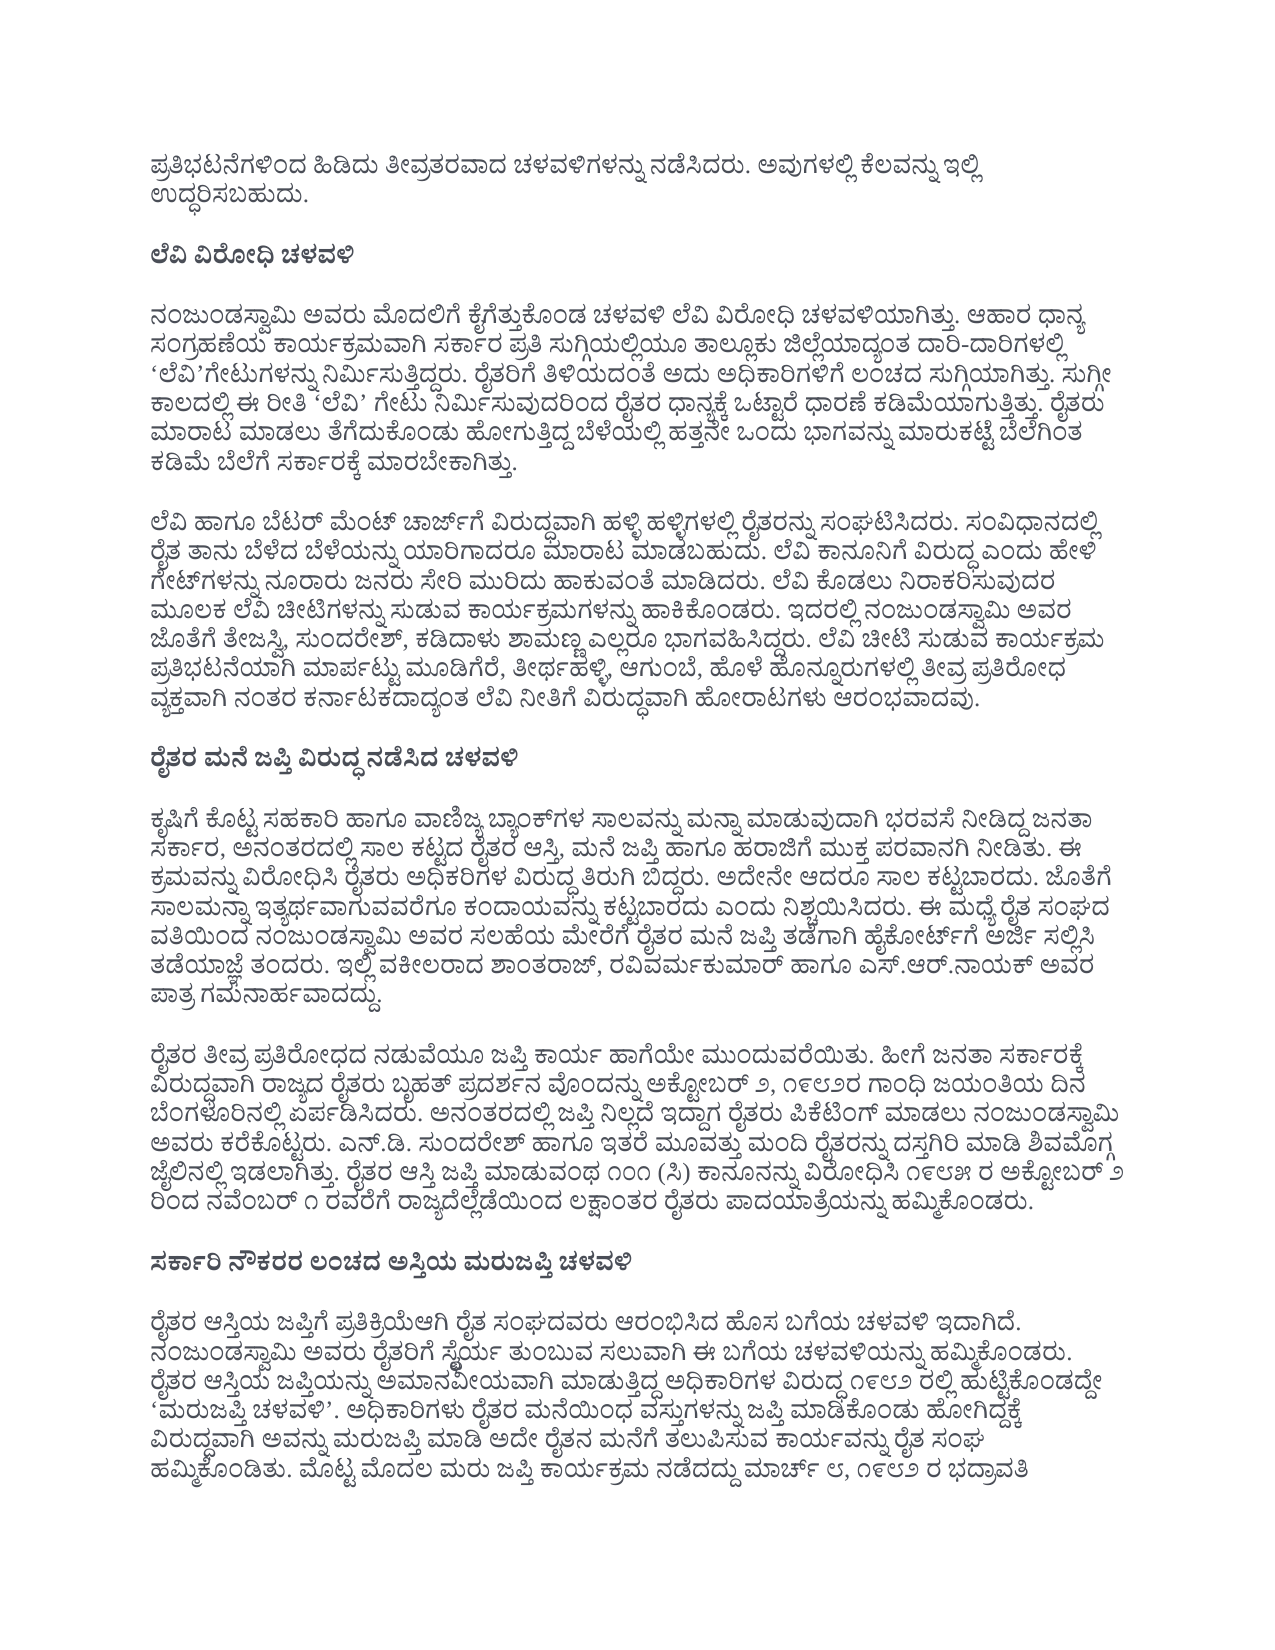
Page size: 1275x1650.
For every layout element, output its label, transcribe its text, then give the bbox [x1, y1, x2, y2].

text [150, 1307, 1125, 1483]
text ಸರ್ಕಾರಿ ನೌಕರರ ಲಂಚದ ಅಸ್ತಿಯ ಮರುಜಪ್ತಿ ಚಳವಳಿ [150, 1247, 1125, 1276]
text ಕೃಷಿಗೆ ಕೊಟ್ಟ ಸಹಕಾರಿ ಹಾಗೂ ವಾಣಿಜ್ಯ ಬ್ಯಾಂಕ್‌ಗಳ ಸಾಲವನ್ನು ಮನ್ನಾ ಮಾಡುವುದಾಗಿ ಭರವಸೆ ನೀಡಿದ್ದ ಜನತಾ ಸರ್ಕಾರ, ಅನಂತರದಲ್ಲಿ ಸಾಲ ಕಟ್ಟದ ರೈತರ ಆಸ್ತಿ, ಮನೆ ಜಪ್ತಿ ಹಾಗೂ ಹರಾಜಿಗೆ ಮುಕ್ತ ಪರವಾನಗಿ ನೀಡಿತು. ಈ ಕ್ರಮವನ್ನು ವಿರೋಧಿಸಿ ರೈತರು ಅಧಿಕರಿಗಳ ವಿರುದ್ಧ ತಿರುಗಿ ಬಿದ್ದರು. ಅದೇನೇ ಆದರೂ ಸಾಲ ಕಟ್ಟಬಾರದು. ಜೊತೆಗೆ ಸಾಲಮನ್ನಾ ಇತ್ಯರ್ಥವಾಗುವವರೆಗೂ ಕಂದಾಯವನ್ನು ಕಟ್ಟಬಾರದು ಎಂದು ನಿಶ್ಚಯಿಸಿದರು. ಈ ಮಧ್ಯೆ ರೈತ ಸಂಘದ ವತಿಯಿಂದ ನಂಜುಂಡಸ್ವಾಮಿ ಅವರ ಸಲಹೆಯ ಮೇರೆಗೆ ರೈತರ ಮನೆ ಜಪ್ತಿ ತಡೆಗಾಗಿ ಹೈಕೋರ್ಟ್‌ಗೆ ಅರ್ಜಿ ಸಲ್ಲಿಸಿ ತಡೆಯಾಜ್ಞೆ ತಂದರು. ಇಲ್ಲಿ ವಕೀಲರಾದ ಶಾಂತರಾಜ್‌, ರವಿವರ್ಮಕುಮಾರ್ ಹಾಗೂ ಎಸ್‌.ಆರ್.ನಾಯಕ್‌ ಅವರ ಪಾತ್ರ ಗಮನಾರ್ಹವಾದದ್ದು. [150, 804, 1125, 1009]
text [150, 150, 1125, 208]
text ನಂಜುಂಡಸ್ವಾಮಿ ಅವರು ಮೊದಲಿಗೆ ಕೈಗೆತ್ತುಕೊಂಡ ಚಳವಳಿ ಲೆವಿ ವಿರೋಧಿ ಚಳವಳಿಯಾಗಿತ್ತು. ಆಹಾರ ಧಾನ್ಯ ಸಂಗ್ರಹಣೆಯ ಕಾರ್ಯಕ್ರಮವಾಗಿ ಸರ್ಕಾರ ಪ್ರತಿ ಸುಗ್ಗಿಯಲ್ಲಿಯೂ ತಾಲ್ಲೂಕು ಜಿಲ್ಲೆಯಾದ್ಯಂತ ದಾರಿ-ದಾರಿಗಳಲ್ಲಿ ‘ಲೆವಿ’ಗೇಟುಗಳನ್ನು ನಿರ್ಮಿಸುತ್ತಿದ್ದರು. ರೈತರಿಗೆ ತಿಳಿಯದಂತೆ ಅದು ಅಧಿಕಾರಿಗಳಿಗೆ ಲಂಚದ ಸುಗ್ಗಿಯಾಗಿತ್ತು. ಸುಗ್ಗೀ ಕಾಲದಲ್ಲಿ ಈ ರೀತಿ ‘ಲೆವಿ’ ಗೇಟು ನಿರ್ಮಿಸುವುದರಿಂದ ರೈತರ ಧಾನ್ಯಕ್ಕೆ ಒಟ್ಟಾರೆ ಧಾರಣೆ ಕಡಿಮೆಯಾಗುತ್ತಿತ್ತು. ರೈತರು ಮಾರಾಟ ಮಾಡಲು ತೆಗೆದುಕೊಂಡು ಹೋಗುತ್ತಿದ್ದ ಬೆಳೆಯಲ್ಲಿ ಹತ್ತನೇ ಒಂದು ಭಾಗವನ್ನು ಮಾರುಕಟ್ಟೆ ಬೆಲೆಗಿಂತ ಕಡಿಮೆ ಬೆಲೆಗೆ ಸರ್ಕಾರಕ್ಕೆ ಮಾರಬೇಕಾಗಿತ್ತು. [150, 300, 1125, 476]
text ಲೆವಿ ಹಾಗೂ ಬೆಟರ್ ಮೆಂಟ್‌ ಚಾರ್ಜ್‌ಗೆ ವಿರುದ್ಧವಾಗಿ ಹಳ್ಳಿ ಹಳ್ಳಿಗಳಲ್ಲಿ ರೈತರನ್ನು ಸಂಘಟಿಸಿದರು. ಸಂವಿಧಾನದಲ್ಲಿ ರೈತ ತಾನು ಬೆಳೆದ ಬೆಳೆಯನ್ನು ಯಾರಿಗಾದರೂ ಮಾರಾಟ ಮಾಡಬಹುದು. ಲೆವಿ ಕಾನೂನಿಗೆ ವಿರುದ್ಧ ಎಂದು ಹೇಳಿ ಗೇಟ್‌ಗಳನ್ನು ನೂರಾರು ಜನರು ಸೇರಿ ಮುರಿದು ಹಾಕುವಂತೆ ಮಾಡಿದರು. ಲೆವಿ ಕೊಡಲು ನಿರಾಕರಿಸುವುದರ ಮೂಲಕ ಲೆವಿ ಚೀಟಿಗಳನ್ನು ಸುಡುವ ಕಾರ್ಯಕ್ರಮಗಳನ್ನು ಹಾಕಿಕೊಂಡರು. ಇದರಲ್ಲಿ ನಂಜುಂಡಸ್ವಾಮಿ ಅವರ ಜೊತೆಗೆ ತೇಜಸ್ವಿ, ಸುಂದರೇಶ್‌, ಕಡಿದಾಳು ಶಾಮಣ್ಣ ಎಲ್ಲರೂ ಭಾಗವಹಿಸಿದ್ದರು. ಲೆವಿ ಚೀಟಿ ಸುಡುವ ಕಾರ್ಯಕ್ರಮ ಪ್ರತಿಭಟನೆಯಾಗಿ ಮಾರ್ಪಟ್ಟು ಮೂಡಿಗೆರೆ, ತೀರ್ಥಹಳ್ಳಿ, ಆಗುಂಬೆ, ಹೊಳೆ ಹೊನ್ನೂರುಗಳಲ್ಲಿ ತೀವ್ರ ಪ್ರತಿರೋಧ ವ್ಯಕ್ತವಾಗಿ ನಂತರ ಕರ್ನಾಟಕದಾದ್ಯಂತ ಲೆವಿ ನೀತಿಗೆ ವಿರುದ್ಧವಾಗಿ ಹೋರಾಟಗಳು ಆರಂಭವಾದವು. [150, 507, 1125, 712]
text ರೈತರ ತೀವ್ರ ಪ್ರತಿರೋಧದ ನಡುವೆಯೂ ಜಪ್ತಿ ಕಾರ್ಯ ಹಾಗೆಯೇ ಮುಂದುವರೆಯಿತು. ಹೀಗೆ ಜನತಾ ಸರ್ಕಾರಕ್ಕೆ ವಿರುದ್ಧವಾಗಿ ರಾಜ್ಯದ ರೈತರು ಬೃಹತ್‌ ಪ್ರದರ್ಶನ ವೊಂದನ್ನು ಅಕ್ಟೋಬರ್ ೨, ೧೯೮೨ರ ಗಾಂಧಿ ಜಯಂತಿಯ ದಿನ ಬೆಂಗಳೂರಿನಲ್ಲಿ ಏರ್ಪಡಿಸಿದರು. ಅನಂತರದಲ್ಲಿ ಜಪ್ತಿ ನಿಲ್ಲದೆ ಇದ್ದಾಗ ರೈತರು ಪಿಕೆಟಿಂಗ್‌ ಮಾಡಲು ನಂಜುಂಡಸ್ವಾಮಿ ಅವರು ಕರೆಕೊಟ್ಟರು. ಎನ್‌.ಡಿ. ಸುಂದರೇಶ್‌ ಹಾಗೂ ಇತರೆ ಮೂವತ್ತು ಮಂದಿ ರೈತರನ್ನು ದಸ್ತಗಿರಿ ಮಾಡಿ ಶಿವಮೊಗ್ಗ ಜೈಲಿನಲ್ಲಿ ಇಡಲಾಗಿತ್ತು. ರೈತರ ಆಸ್ತಿ ಜಪ್ತಿ ಮಾಡುವಂಥ ೧೦೧ (ಸಿ) ಕಾನೂನನ್ನು ವಿರೋಧಿಸಿ ೧೯೮೫ ರ ಅಕ್ಟೋಬರ್ ೨ ರಿಂದ ನವೆಂಬರ್ ೧ ರವರೆಗೆ ರಾಜ್ಯದೆಲ್ಲೆಡೆಯಿಂದ ಲಕ್ಷಾಂತರ ರೈತರು ಪಾದಯಾತ್ರೆಯನ್ನು ಹಮ್ಮಿಕೊಂಡರು. [150, 1040, 1125, 1216]
text ಲೆವಿ ವಿರೋಧಿ ಚಳವಳಿ [150, 240, 1125, 269]
text ರೈತರ ಮನೆ ಜಪ್ತಿ ವಿರುದ್ಧ ನಡೆಸಿದ ಚಳವಳಿ [150, 743, 1125, 773]
